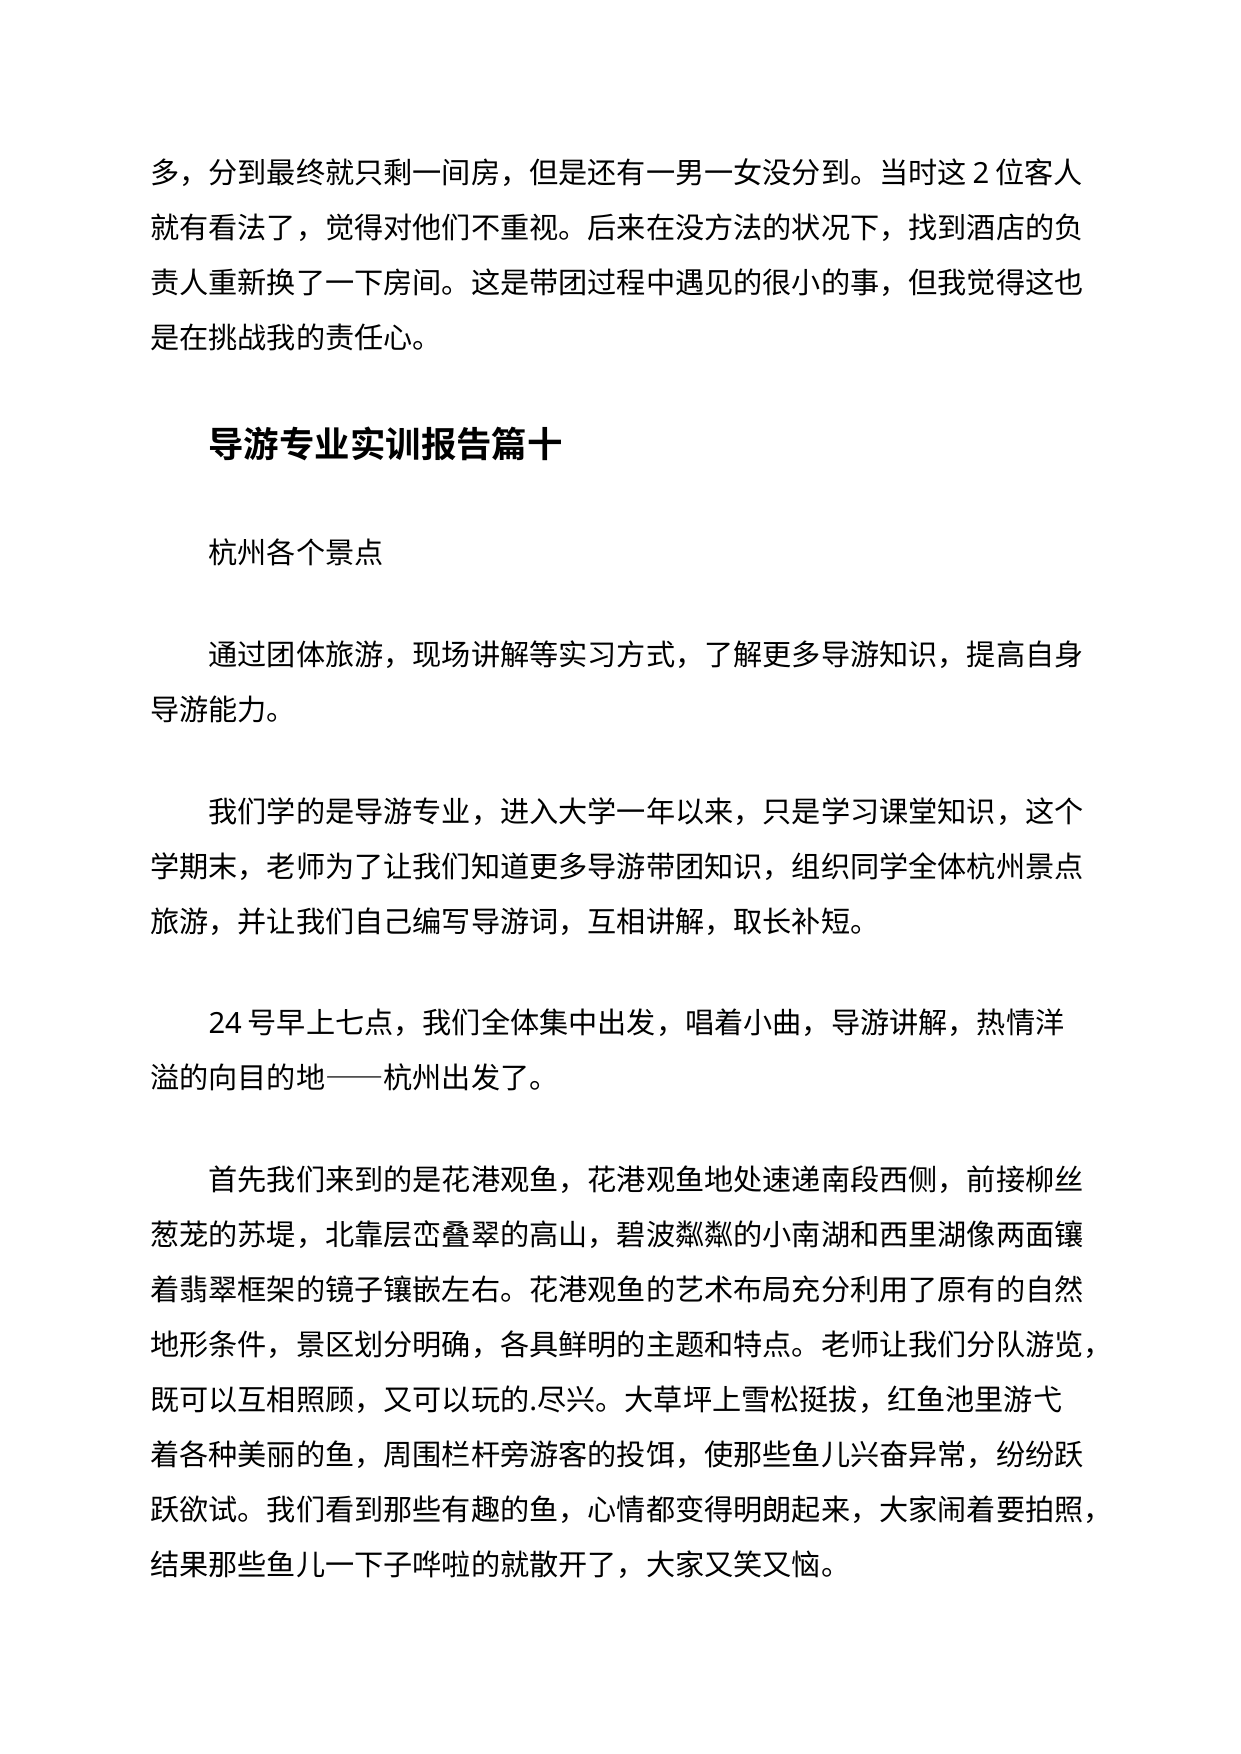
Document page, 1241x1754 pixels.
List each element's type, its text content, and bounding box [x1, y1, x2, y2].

text 首先我们来到的是花港观鱼，花港观鱼地处速递南段西侧，前接柳丝葱茏的苏堤，北靠层峦叠翠的高山，碧波粼粼的小南湖和西里湖像两面镶着翡翠框架的镜子镶嵌左右。花港观鱼的艺术布局充分利用了原有的自然地形条件，景区划分明确，各具鲜明的主题和特点。老师让我们分队游览，既可以互相照顾，又可以玩的.尽兴。大草坪上雪松挺拔，红鱼池里游弋着各种美丽的鱼，周围栏杆旁游客的投饵，使那些鱼儿兴奋异常，纷纷跃跃欲试。我们看到那些有趣的鱼，心情都变得明朗起来，大家闹着要拍照，结果那些鱼儿一下子哗啦的就散开了，大家又笑又恼。 [150, 1157, 1090, 1583]
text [150, 150, 1090, 357]
text 杭州各个景点 [150, 530, 1090, 572]
text 24号早上七点，我们全体集中出发，唱着小曲，导游讲解，热情洋溢的向目的地——杭州出发了。 [150, 1000, 1090, 1097]
text 通过团体旅游，现场讲解等实习方式，了解更多导游知识，提高自身导游能力。 [150, 632, 1090, 729]
text 我们学的是导游专业，进入大学一年以来，只是学习课堂知识，这个学期末，老师为了让我们知道更多导游带团知识，组织同学全体杭州景点旅游，并让我们自己编写导游词，互相讲解，取长补短。 [150, 788, 1090, 941]
text 导游专业实训报告篇十 [150, 417, 1090, 468]
